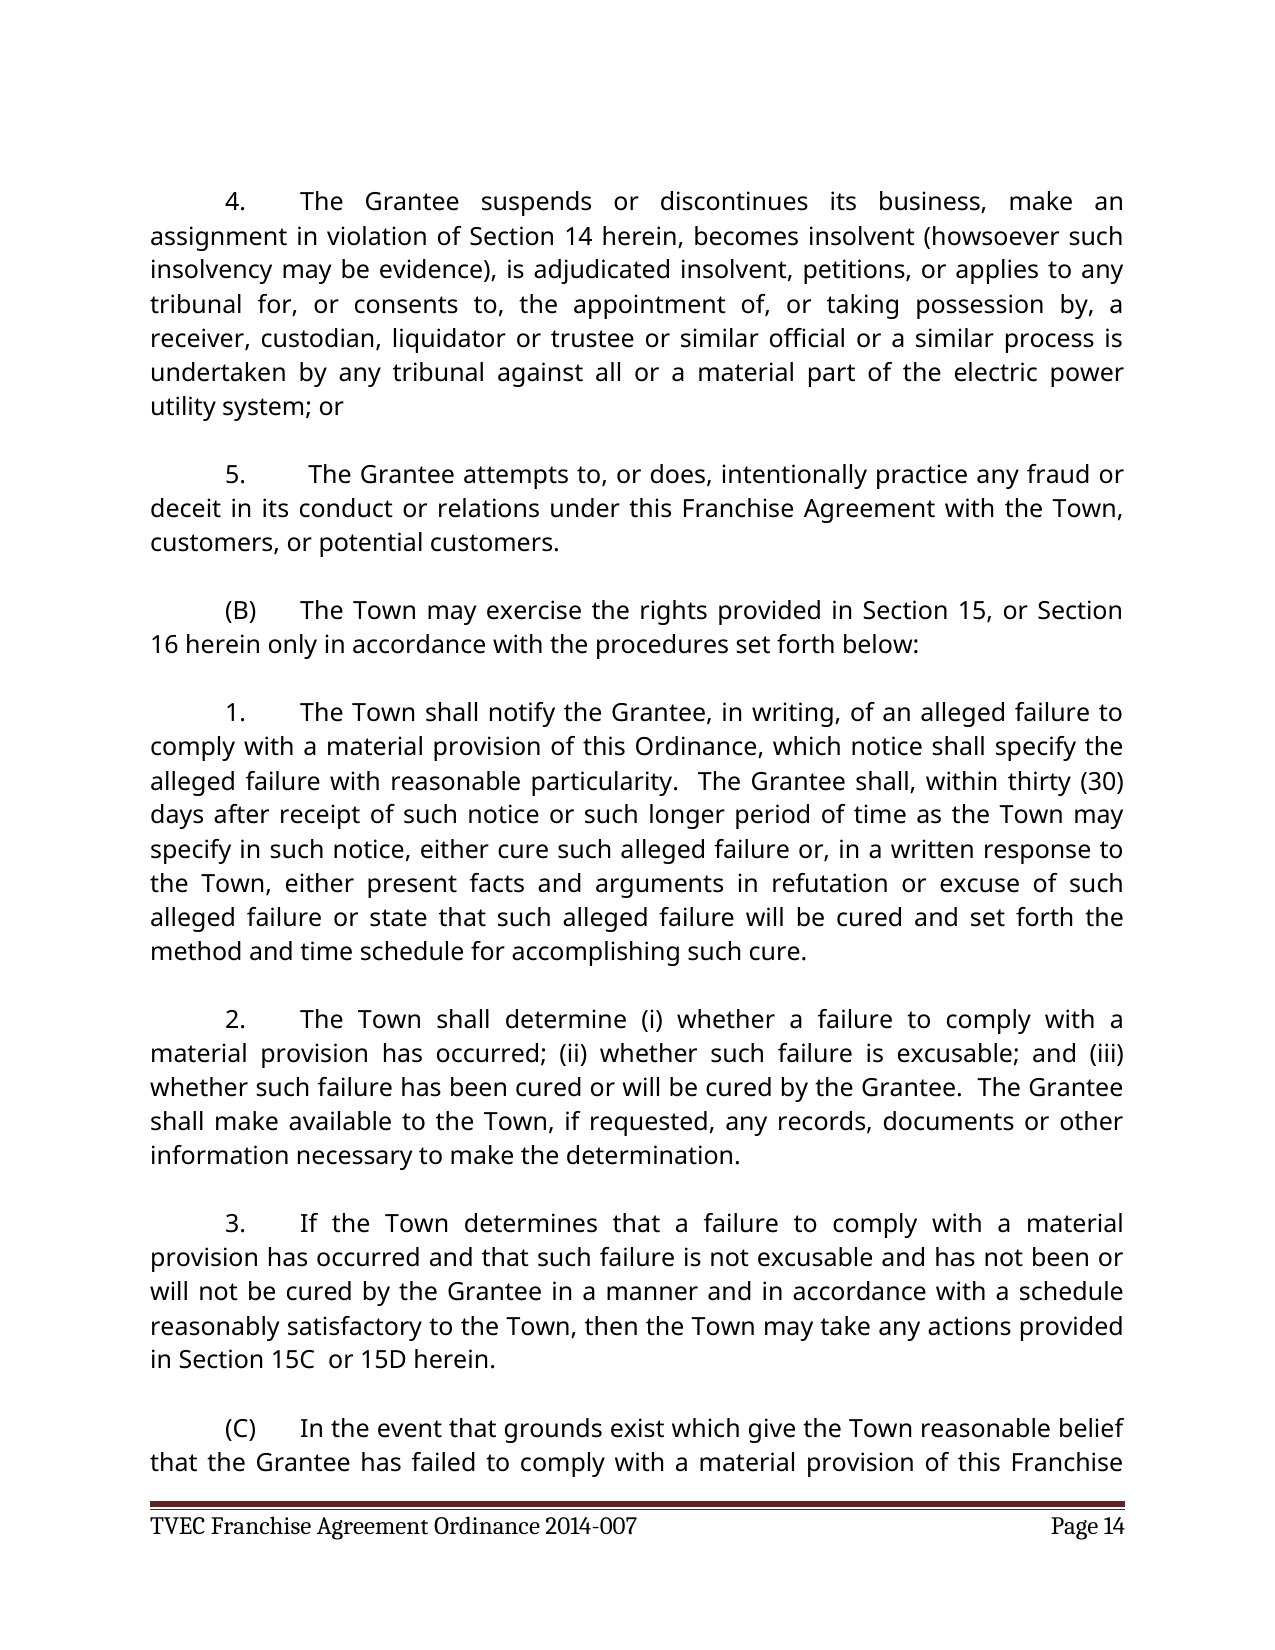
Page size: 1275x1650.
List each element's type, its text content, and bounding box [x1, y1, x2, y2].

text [150, 1410, 1125, 1478]
text 5. The Grantee attempts to, or does, intentionally practice any fraud or deceit in its conduct or relations under this Franchise Agreement with the Town, customers, or potential customers. [150, 457, 1125, 559]
text 1. The Town shall notify the Grantee, in writing, of an alleged failure to comply with a material provision of this Ordinance, which notice shall specify the alleged failure with reasonable particularity. The Grantee shall, within thirty (30) days after receipt of such notice or such longer period of time as the Town may specify in such notice, either cure such alleged failure or, in a written response to the Town, either present facts and arguments in refutation or excuse of such alleged failure or state that such alleged failure will be cured and set forth the method and time schedule for accomplishing such cure. [150, 695, 1125, 967]
text 3. If the Town determines that a failure to comply with a material provision has occurred and that such failure is not excusable and has not been or will not be cured by the Grantee in a manner and in accordance with a schedule reasonably satisfactory to the Town, then the Town may take any actions provided in Section 15C or 15D herein. [150, 1206, 1125, 1376]
text 4. The Grantee suspends or discontinues its business, make an assignment in violation of Section 14 herein, becomes insolvent (howsoever such insolvency may be evidence), is adjudicated insolvent, petitions, or applies to any tribunal for, or consents to, the appointment of, or taking possession by, a receiver, custodian, liquidator or trustee or similar official or a similar process is undertaken by any tribunal against all or a material part of the electric power utility system; or [150, 184, 1125, 422]
text 2. The Town shall determine (i) whether a failure to comply with a material provision has occurred; (ii) whether such failure is excusable; and (iii) whether such failure has been cured or will be cured by the Grantee. The Grantee shall make available to the Town, if requested, any records, documents or other information necessary to make the determination. [150, 1002, 1125, 1172]
text (B) The Town may exercise the rights provided in Section 15, or Section 16 herein only in accordance with the procedures set forth below: [150, 593, 1125, 661]
